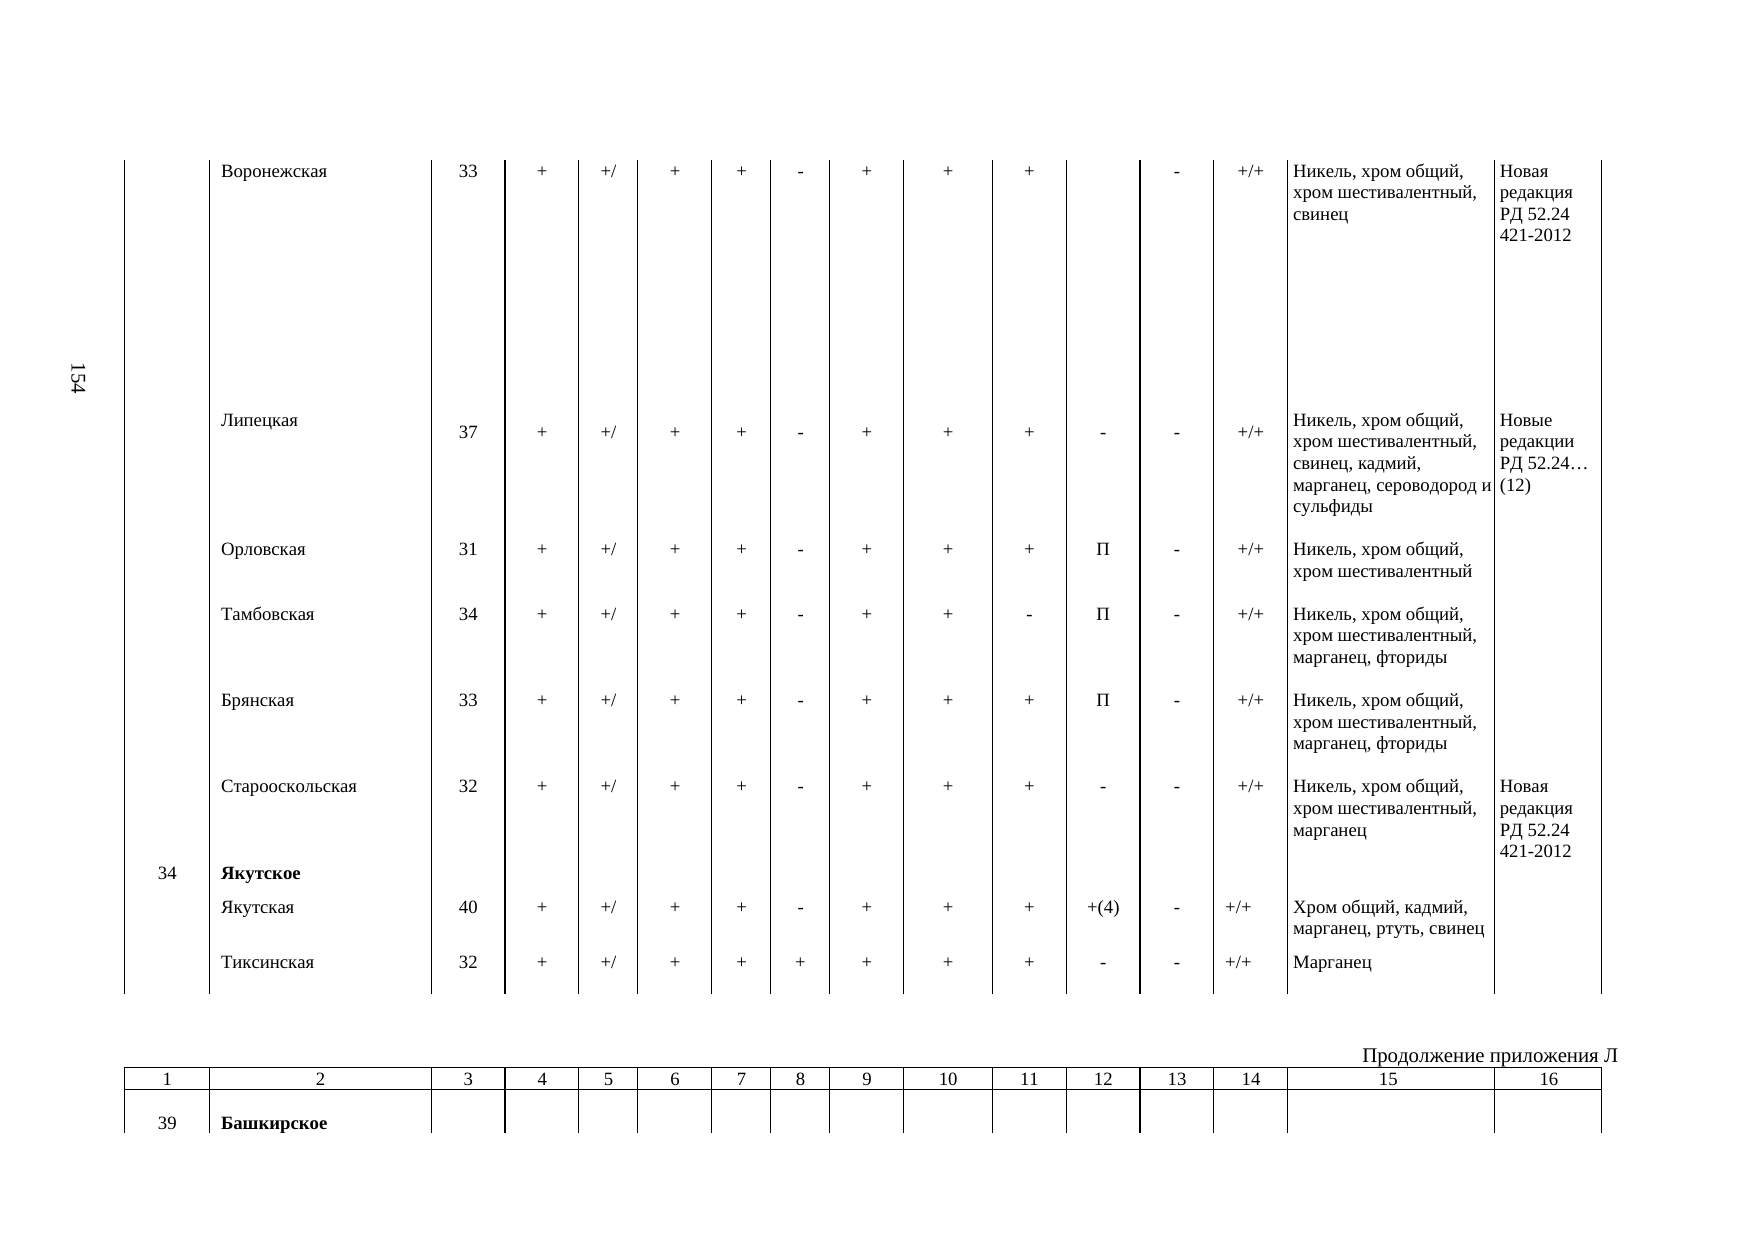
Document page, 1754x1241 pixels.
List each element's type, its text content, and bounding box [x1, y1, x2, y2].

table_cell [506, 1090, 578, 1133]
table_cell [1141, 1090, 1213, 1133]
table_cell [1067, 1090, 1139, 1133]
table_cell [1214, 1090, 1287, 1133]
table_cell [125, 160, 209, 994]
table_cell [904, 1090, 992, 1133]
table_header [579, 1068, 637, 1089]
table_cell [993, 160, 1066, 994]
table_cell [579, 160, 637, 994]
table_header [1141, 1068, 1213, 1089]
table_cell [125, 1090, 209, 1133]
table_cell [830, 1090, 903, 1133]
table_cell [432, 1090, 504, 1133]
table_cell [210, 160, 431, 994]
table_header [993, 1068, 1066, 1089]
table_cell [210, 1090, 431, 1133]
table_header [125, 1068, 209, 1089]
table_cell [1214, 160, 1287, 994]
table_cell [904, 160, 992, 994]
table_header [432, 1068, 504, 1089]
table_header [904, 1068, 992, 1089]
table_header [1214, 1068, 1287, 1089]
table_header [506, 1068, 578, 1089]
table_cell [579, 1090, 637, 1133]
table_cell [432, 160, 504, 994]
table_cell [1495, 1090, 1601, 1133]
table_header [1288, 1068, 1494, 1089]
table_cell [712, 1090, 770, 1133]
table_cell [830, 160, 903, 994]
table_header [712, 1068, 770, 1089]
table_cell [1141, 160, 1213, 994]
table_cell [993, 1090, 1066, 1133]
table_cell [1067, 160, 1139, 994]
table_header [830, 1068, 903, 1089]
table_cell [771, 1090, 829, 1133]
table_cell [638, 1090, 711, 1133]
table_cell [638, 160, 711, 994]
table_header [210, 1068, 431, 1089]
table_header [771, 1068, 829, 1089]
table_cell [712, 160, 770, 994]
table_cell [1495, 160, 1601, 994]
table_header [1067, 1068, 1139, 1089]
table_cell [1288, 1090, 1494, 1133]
text Продолжение приложения Л [136, 1042, 1618, 1067]
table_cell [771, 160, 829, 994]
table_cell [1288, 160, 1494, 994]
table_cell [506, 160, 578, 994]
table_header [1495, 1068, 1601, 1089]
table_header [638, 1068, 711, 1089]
